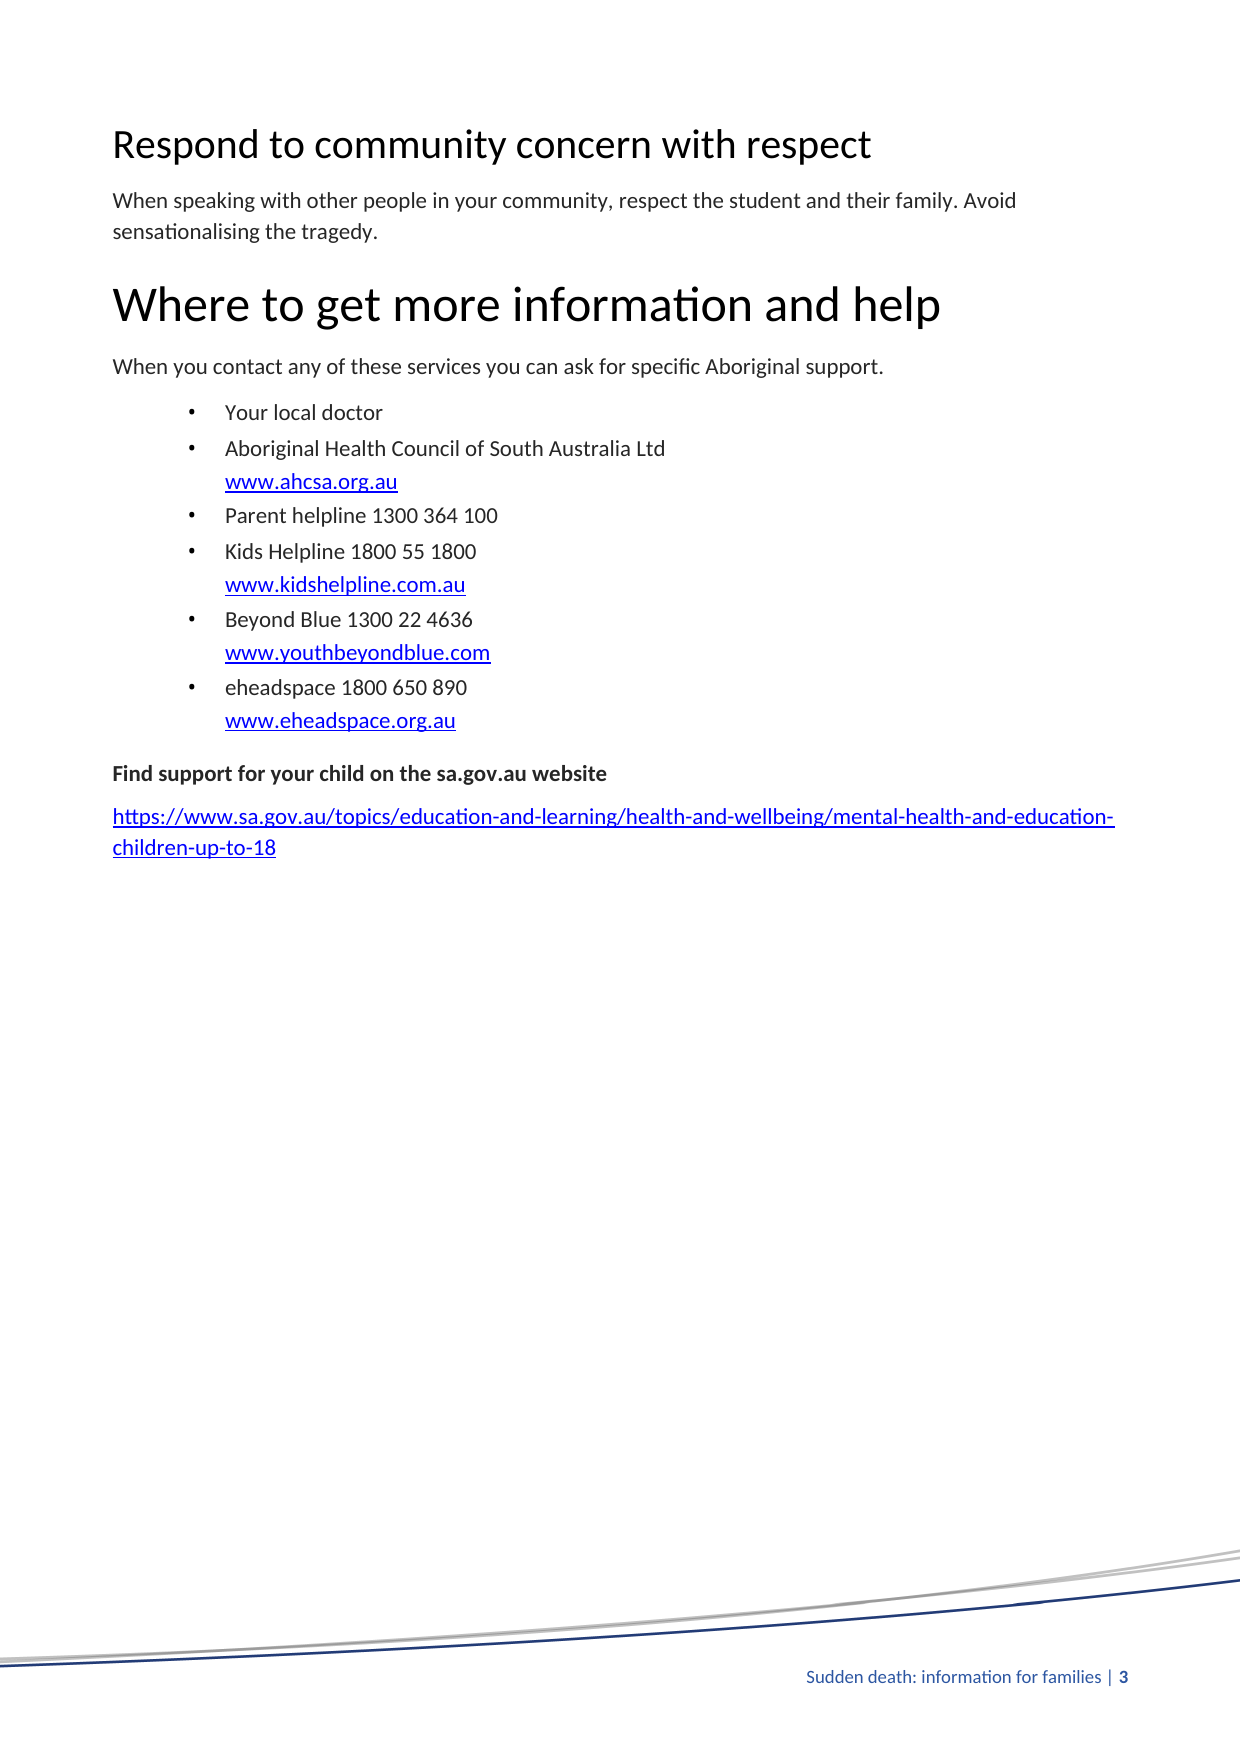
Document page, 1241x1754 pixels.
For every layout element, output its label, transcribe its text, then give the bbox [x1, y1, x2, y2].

text When you contact any of these services you can ask for specific Aboriginal support. [112, 352, 1128, 381]
text Find support for your child on the sa.gov.au website [112, 759, 1128, 787]
list https://www.sa.gov.au/topics/education-and-learning/health-and-wellbeing/mental-health-and-education-children-up-to-18 [112, 802, 1128, 861]
list Aboriginal Health Council of South Australia Ltd www.ahcsa.org.au [187, 432, 1128, 495]
list Your local doctor [187, 396, 1128, 427]
list Beyond Blue 1300 22 4636 www.youthbeyondblue.com [187, 603, 1128, 666]
list eheadspace 1800 650 890 www.eheadspace.org.au [187, 670, 1128, 734]
list Kids Helpline 1800 55 1800 www.kidshelpline.com.au [187, 535, 1128, 599]
text When speaking with other people in your community, respect the student and their family. Avoid sensationalising the tragedy. [112, 186, 1128, 245]
subtitle Where to get more information and help [112, 273, 1128, 334]
list Parent helpline 1300 364 100 [187, 499, 1128, 531]
subtitle Respond to community concern with respect [112, 118, 1128, 169]
picture [0, 1518, 1241, 1689]
